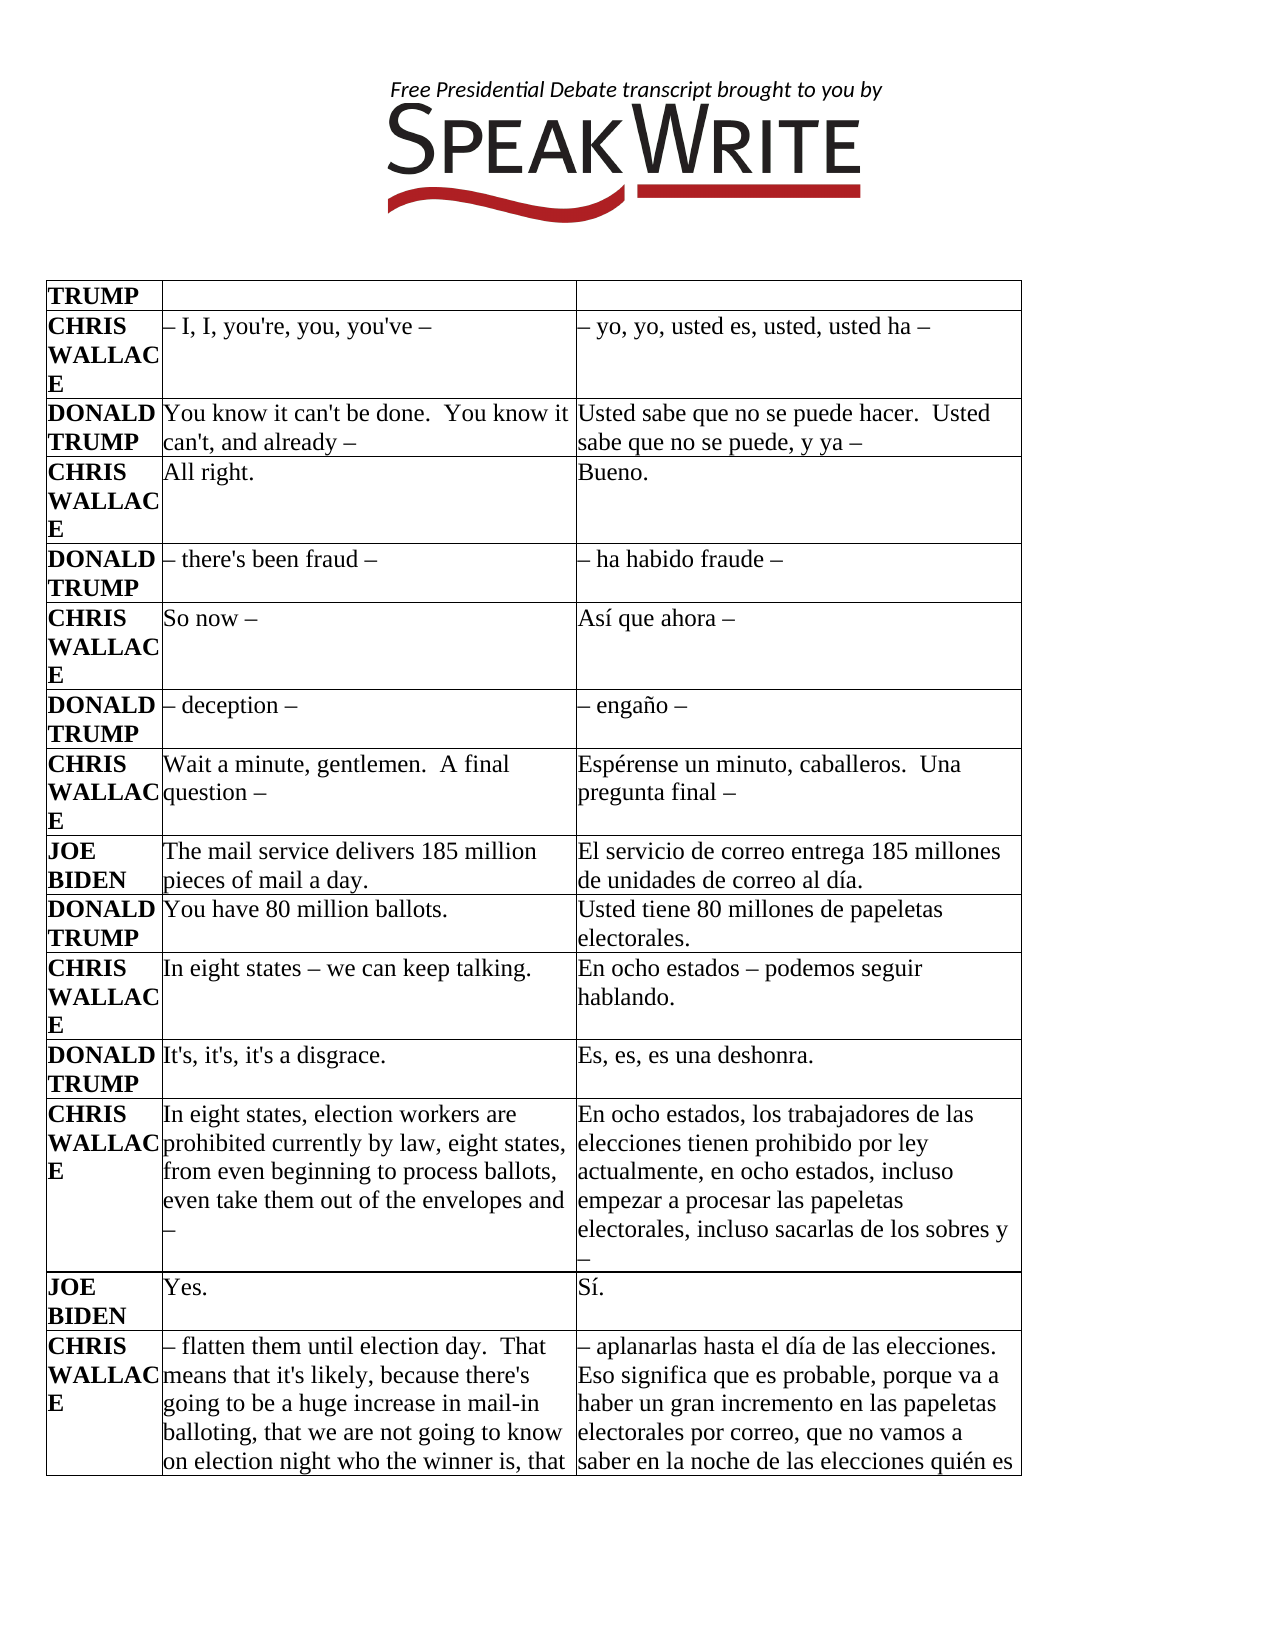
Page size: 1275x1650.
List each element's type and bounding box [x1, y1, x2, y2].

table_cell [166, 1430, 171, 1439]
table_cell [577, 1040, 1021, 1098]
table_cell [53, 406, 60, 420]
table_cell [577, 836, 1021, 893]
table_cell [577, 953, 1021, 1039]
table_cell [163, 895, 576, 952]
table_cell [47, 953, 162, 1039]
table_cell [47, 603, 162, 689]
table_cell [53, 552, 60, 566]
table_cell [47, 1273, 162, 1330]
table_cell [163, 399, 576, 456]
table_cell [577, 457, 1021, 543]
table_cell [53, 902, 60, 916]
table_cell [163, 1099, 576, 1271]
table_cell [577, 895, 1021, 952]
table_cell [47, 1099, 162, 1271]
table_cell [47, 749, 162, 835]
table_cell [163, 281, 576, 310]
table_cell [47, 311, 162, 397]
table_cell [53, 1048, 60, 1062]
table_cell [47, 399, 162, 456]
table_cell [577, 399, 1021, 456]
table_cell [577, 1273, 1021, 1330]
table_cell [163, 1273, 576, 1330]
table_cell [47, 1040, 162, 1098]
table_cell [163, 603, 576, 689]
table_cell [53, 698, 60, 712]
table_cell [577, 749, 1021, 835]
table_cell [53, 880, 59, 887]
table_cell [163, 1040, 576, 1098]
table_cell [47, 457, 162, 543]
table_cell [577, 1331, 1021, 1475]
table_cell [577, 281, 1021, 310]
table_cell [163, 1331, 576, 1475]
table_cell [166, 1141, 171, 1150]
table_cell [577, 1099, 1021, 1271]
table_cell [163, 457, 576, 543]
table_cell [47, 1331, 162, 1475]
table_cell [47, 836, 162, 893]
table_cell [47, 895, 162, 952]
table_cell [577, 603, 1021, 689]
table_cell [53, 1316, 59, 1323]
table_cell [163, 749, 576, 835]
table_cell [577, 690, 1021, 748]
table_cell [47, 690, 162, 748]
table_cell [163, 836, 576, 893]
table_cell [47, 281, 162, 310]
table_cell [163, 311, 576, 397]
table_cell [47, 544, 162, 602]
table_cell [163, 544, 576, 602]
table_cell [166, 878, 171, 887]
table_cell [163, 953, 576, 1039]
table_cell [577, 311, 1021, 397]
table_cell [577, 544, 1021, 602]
picture [387, 103, 861, 223]
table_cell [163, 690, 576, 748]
